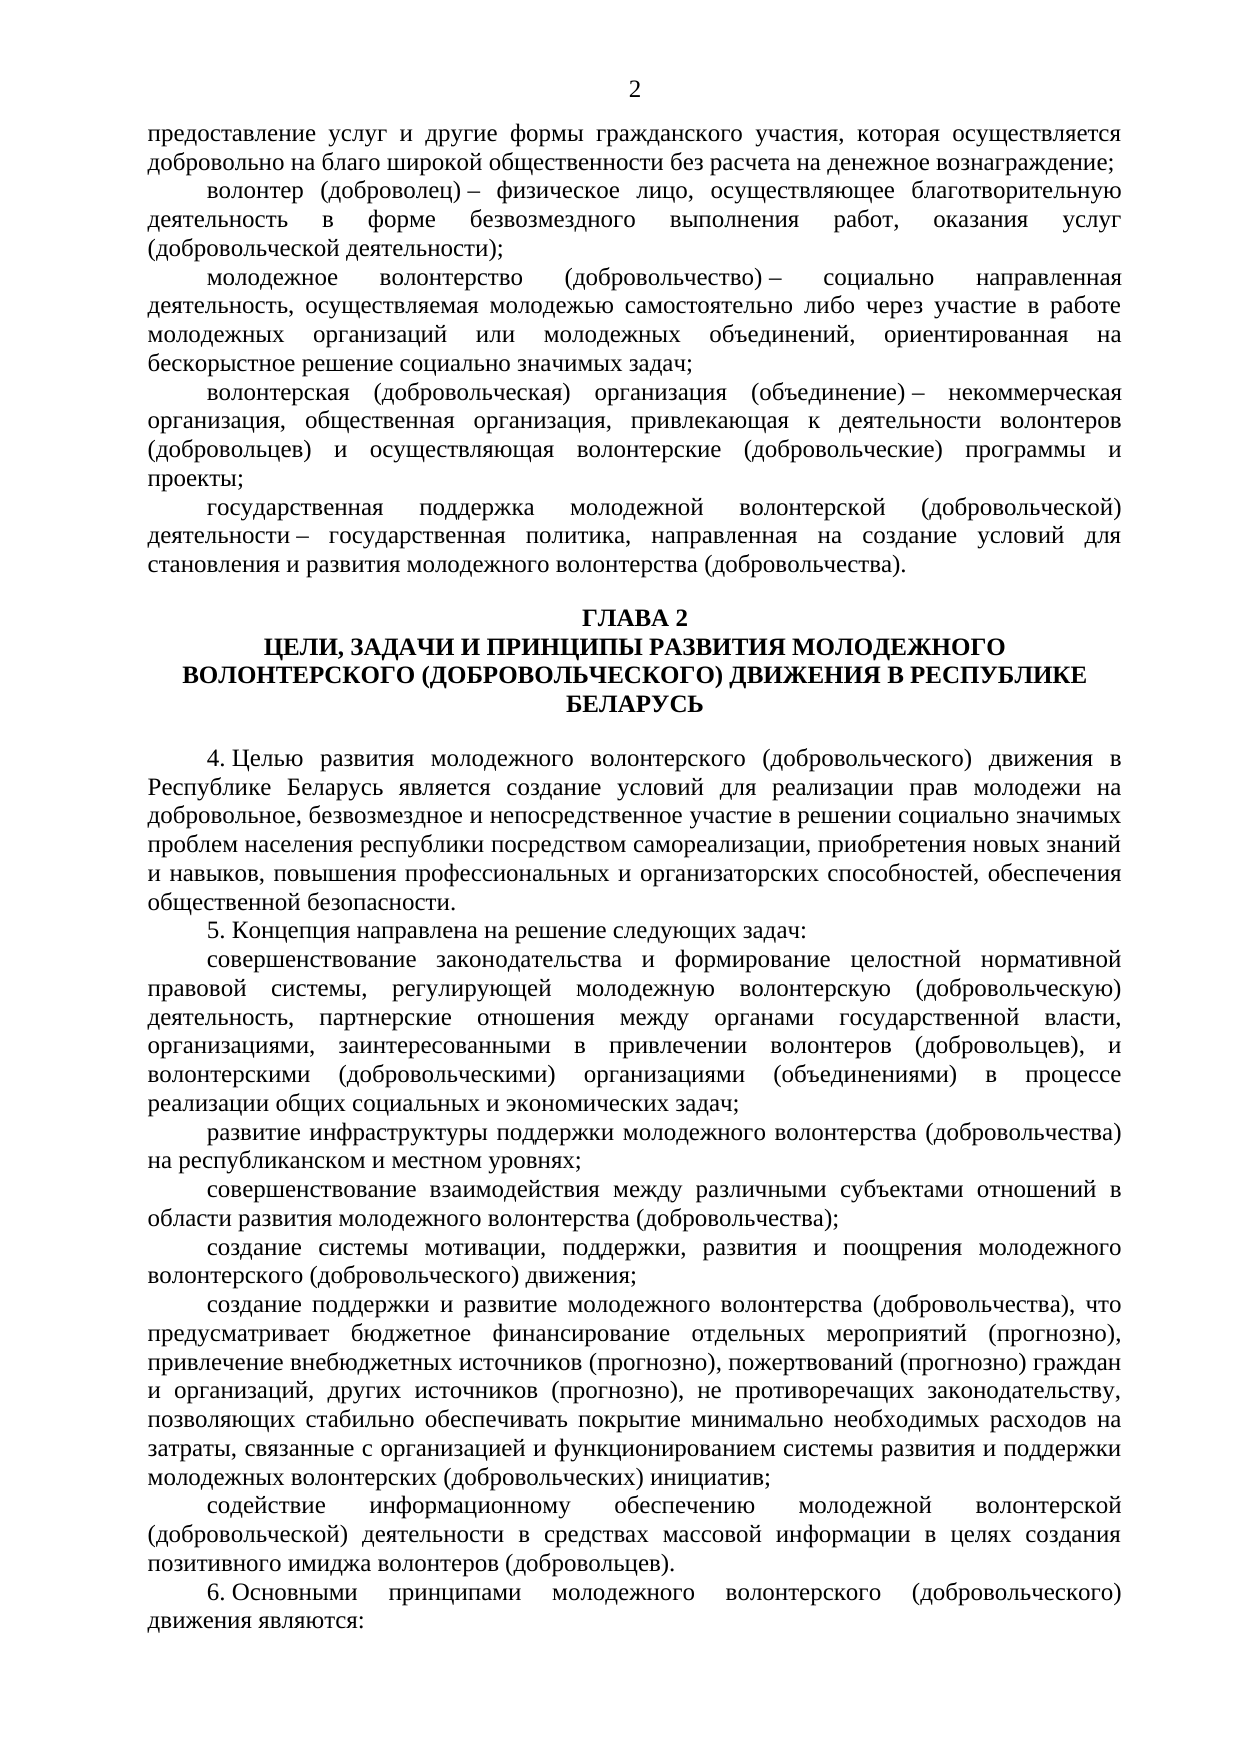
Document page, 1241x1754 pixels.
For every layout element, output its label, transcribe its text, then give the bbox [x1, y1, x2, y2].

text 6. Основными принципами молодежного волонтерского (добровольческого) движения являются: [147, 1577, 1122, 1634]
text государственная поддержка молодежной волонтерской (добровольческой) деятельности – государственная политика, направленная на создание условий для становления и развития молодежного волонтерства (добровольчества). [147, 492, 1122, 578]
text 4. Целью развития молодежного волонтерского (добровольческого) движения в Республике Беларусь является создание условий для реализации прав молодежи на добровольное, безвозмездное и непосредственное участие в решении социально значимых проблем населения республики посредством самореализации, приобретения новых знаний и навыков, повышения профессиональных и организаторских способностей, обеспечения общественной безопасности. [147, 743, 1122, 916]
text совершенствование законодательства и формирование целостной нормативной правовой системы, регулирующей молодежную волонтерскую (добровольческую) деятельность, партнерские отношения между органами государственной власти, организациями, заинтересованными в привлечении волонтеров (добровольцев), и волонтерскими (добровольческими) организациями (объединениями) в процессе реализации общих социальных и экономических задач; [147, 944, 1122, 1117]
text молодежное волонтерство (добровольчество) – социально направленная деятельность, осуществляемая молодежью самостоятельно либо через участие в работе молодежных организаций или молодежных объединений, ориентированная на бескорыстное решение социально значимых задач; [147, 262, 1122, 377]
text развитие инфраструктуры поддержки молодежного волонтерства (добровольчества) на республиканском и местном уровнях; [147, 1117, 1122, 1174]
text совершенствование взаимодействия между различными субъектами отношений в области развития молодежного волонтерства (добровольчества); [147, 1174, 1122, 1232]
text 5. Концепция направлена на решение следующих задач: [147, 916, 1122, 944]
text волонтер (доброволец) – физическое лицо, осуществляющее благотворительную деятельность в форме безвозмездного выполнения работ, оказания услуг (добровольческой деятельности); [147, 176, 1122, 262]
text волонтерская (добровольческая) организация (объединение) – некоммерческая организация, общественная организация, привлекающая к деятельности волонтеров (добровольцев) и осуществляющая волонтерские (добровольческие) программы и проекты; [147, 377, 1122, 492]
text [147, 118, 1122, 176]
text содействие информационному обеспечению молодежной волонтерской (добровольческой) деятельности в средствах массовой информации в целях создания позитивного имиджа волонтеров (добровольцев). [147, 1491, 1122, 1577]
text создание поддержки и развитие молодежного волонтерства (добровольчества), что предусматривает бюджетное финансирование отдельных мероприятий (прогнозно), привлечение внебюджетных источников (прогнозно), пожертвований (прогнозно) граждан и организаций, других источников (прогнозно), не противоречащих законодательству, позволяющих стабильно обеспечивать покрытие минимально необходимых расходов на затраты, связанные с организацией и функционированием системы развития и поддержки молодежных волонтерских (добровольческих) инициатив; [147, 1289, 1122, 1491]
text ГЛАВА 2 ЦЕЛИ, ЗАДАЧИ И ПРИНЦИПЫ РАЗВИТИЯ МОЛОДЕЖНОГО ВОЛОНТЕРСКОГО (ДОБРОВОЛЬЧЕСКОГО) ДВИЖЕНИЯ В РЕСПУБЛИКЕ БЕЛАРУСЬ [147, 603, 1122, 718]
text создание системы мотивации, поддержки, развития и поощрения молодежного волонтерского (добровольческого) движения; [147, 1232, 1122, 1289]
